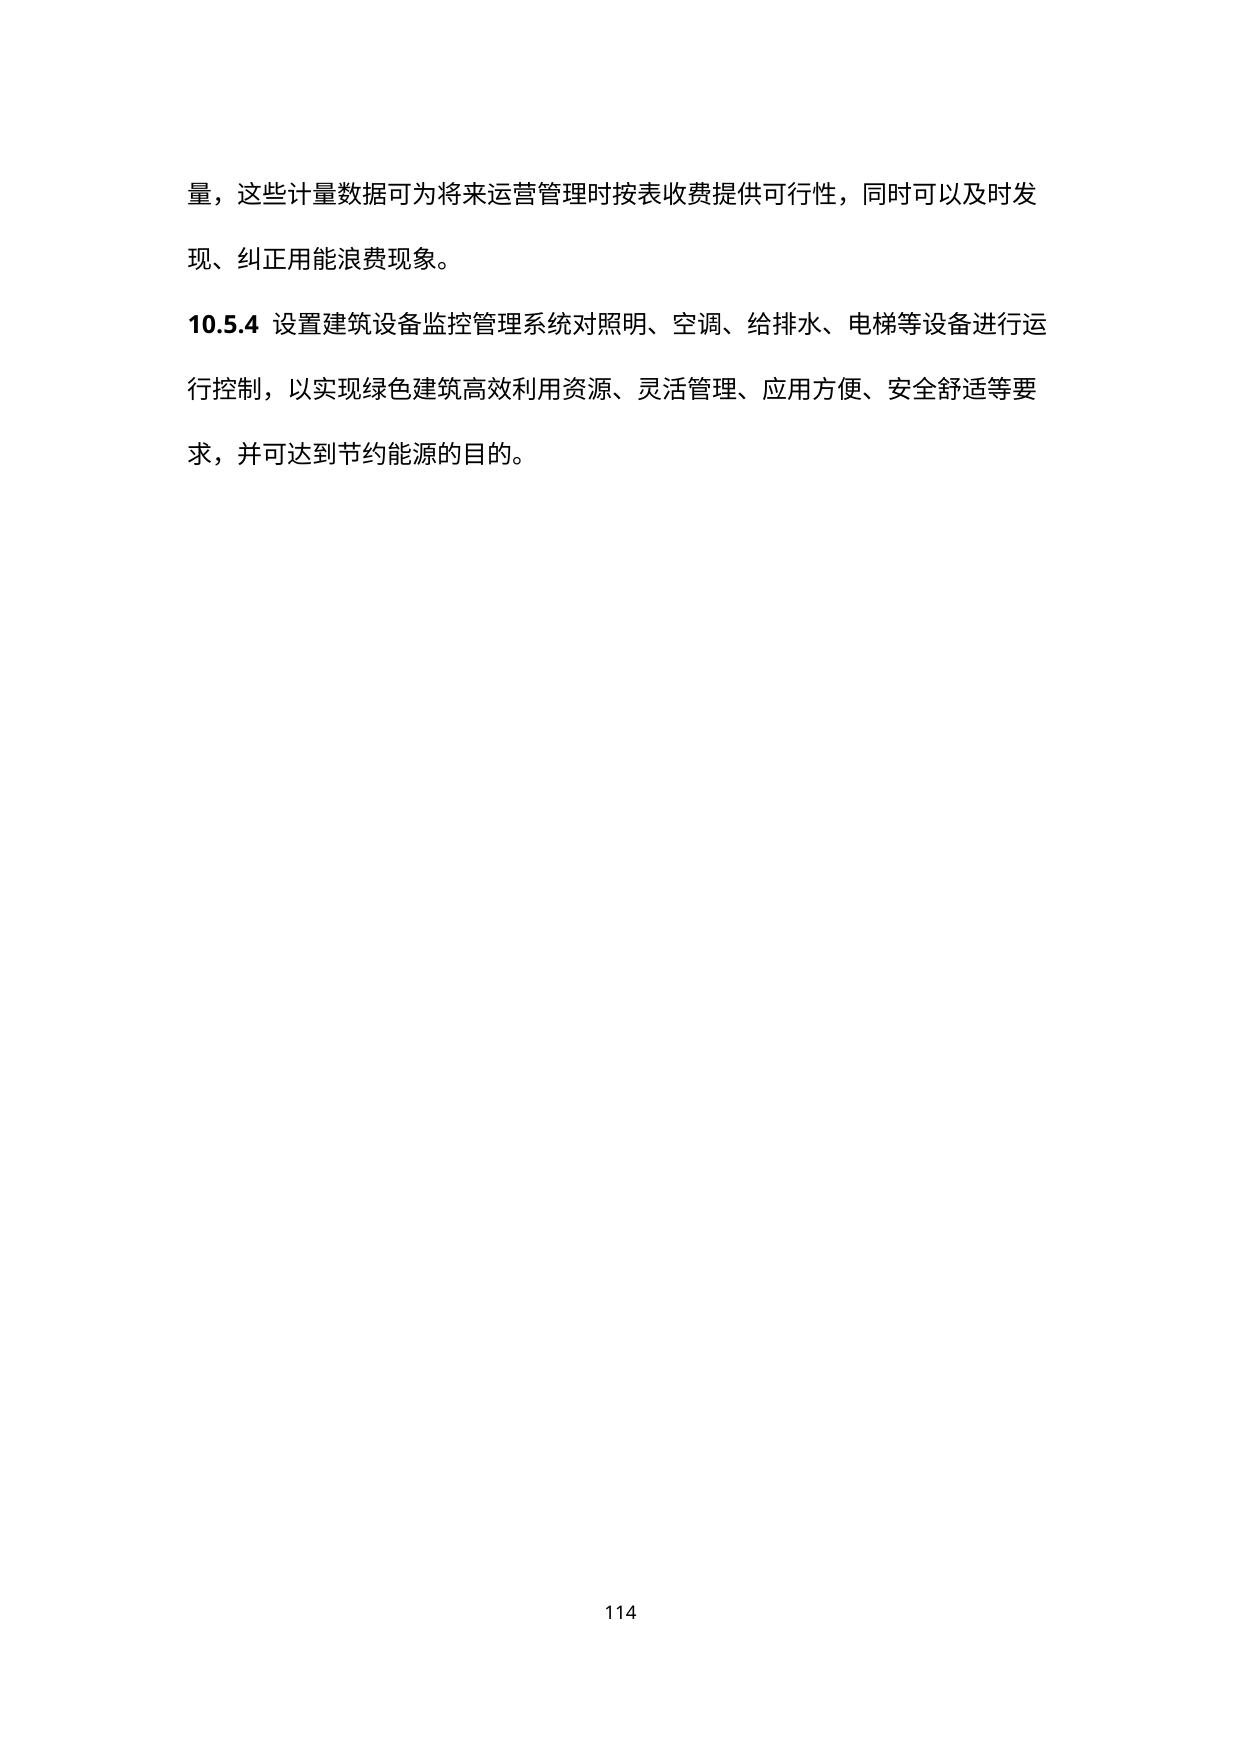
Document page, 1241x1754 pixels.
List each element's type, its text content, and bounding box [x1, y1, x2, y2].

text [187, 160, 1053, 290]
text 10.5.4 设置建筑设备监控管理系统对照明、空调、给排水、电梯等设备进行运行控制，以实现绿色建筑高效利用资源、灵活管理、应用方便、安全舒适等要求，并可达到节约能源的目的。 [187, 290, 1053, 485]
